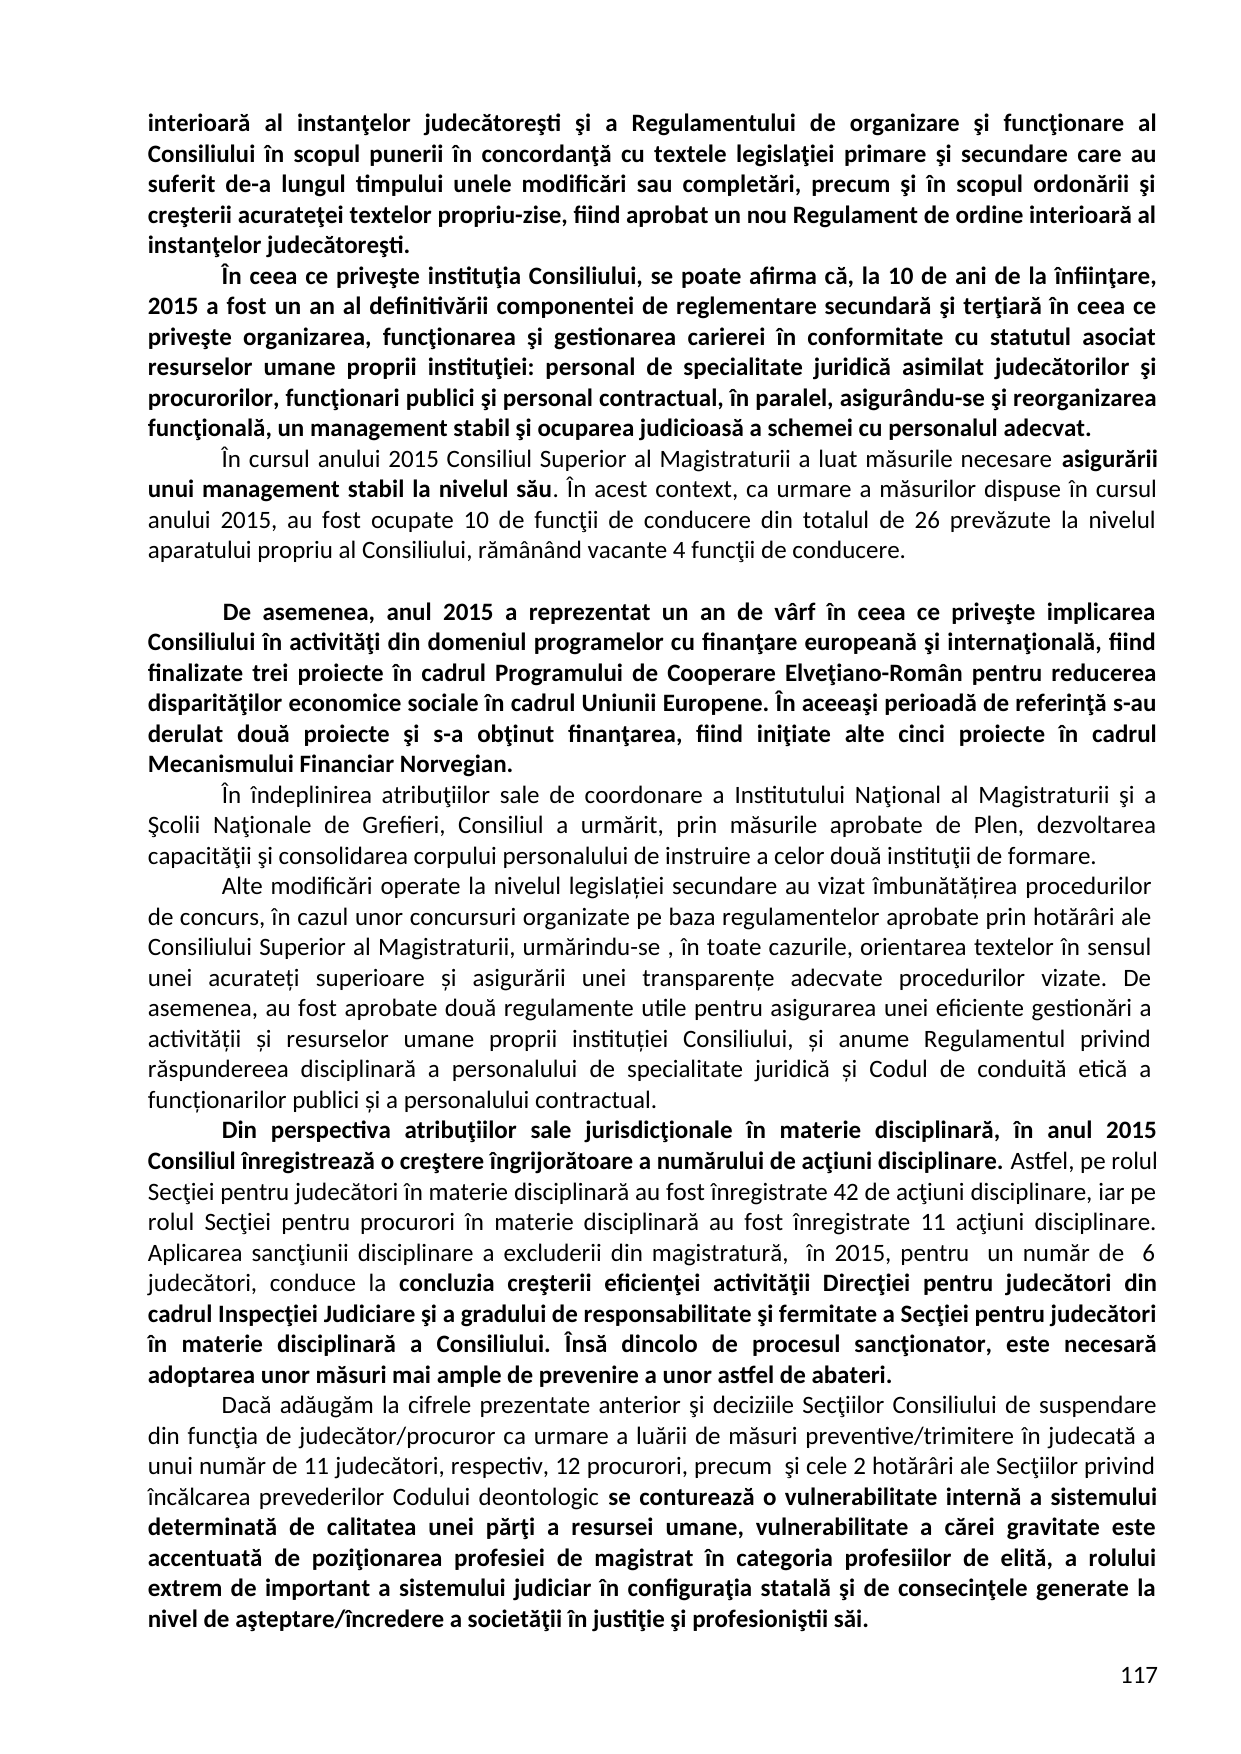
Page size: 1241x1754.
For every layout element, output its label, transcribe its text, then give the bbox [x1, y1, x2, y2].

text Din perspectiva atribuţiilor sale jurisdicţionale în materie disciplinară, în anul 2015 Consiliul înregistrează o creştere îngrijorătoare a numărului de acţiuni disciplinare. Astfel, pe rolul Secţiei pentru judecători în materie disciplinară au fost înregistrate 42 de acţiuni disciplinare, iar pe rolul Secţiei pentru procurori în materie disciplinară au fost înregistrate 11 acţiuni disciplinare. Aplicarea sancţiunii disciplinare a excluderii din magistratură, în 2015, pentru un număr de 6 judecători, conduce la concluzia creşterii eficienţei activităţii Direcţiei pentru judecători din cadrul Inspecţiei Judiciare şi a gradului de responsabilitate şi fermitate a Secţiei pentru judecători în materie disciplinară a Consiliului. Însă dincolo de procesul sancţionator, este necesară adoptarea unor măsuri mai ample de prevenire a unor astfel de abateri. [148, 1114, 1158, 1389]
text De asemenea, anul 2015 a reprezentat un an de vârf în ceea ce priveşte implicarea Consiliului în activităţi din domeniul programelor cu finanţare europeană şi internaţională, fiind finalizate trei proiecte în cadrul Programului de Cooperare Elveţiano-Român pentru reducerea disparităţilor economice sociale în cadrul Uniunii Europene. În aceeaşi perioadă de referinţă s-au derulat două proiecte şi s-a obţinut finanţarea, fiind iniţiate alte cinci proiecte în cadrul Mecanismului Financiar Norvegian. [148, 596, 1158, 779]
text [148, 107, 1158, 260]
text Alte modificări operate la nivelul legislaţiei secundare au vizat îmbunătăţirea procedurilor de concurs, în cazul unor concursuri organizate pe baza regulamentelor aprobate prin hotărâri ale Consiliului Superior al Magistraturii, urmărindu-se , în toate cazurile, orientarea textelor în sensul unei acurateţi superioare şi asigurării unei transparenţe adecvate procedurilor vizate. De asemenea, au fost aprobate două regulamente utile pentru asigurarea unei eficiente gestionări a activităţii şi resurselor umane proprii instituţiei Consiliului, şi anume Regulamentul privind răspundereea disciplinară a personalului de specialitate juridică şi Codul de conduită etică a funcţionarilor publici şi a personalului contractual. [148, 870, 1153, 1114]
text În cursul anului 2015 Consiliul Superior al Magistraturii a luat măsurile necesare asigurării unui management stabil la nivelul său. În acest context, ca urmare a măsurilor dispuse în cursul anului 2015, au fost ocupate 10 de funcţii de conducere din totalul de 26 prevăzute la nivelul aparatului propriu al Consiliului, rămânând vacante 4 funcţii de conducere. [148, 443, 1158, 565]
text În ceea ce priveşte instituţia Consiliului, se poate afirma că, la 10 de ani de la înfiinţare, 2015 a fost un an al definitivării componentei de reglementare secundară şi terţiară în ceea ce priveşte organizarea, funcţionarea şi gestionarea carierei în conformitate cu statutul asociat resurselor umane proprii instituţiei: personal de specialitate juridică asimilat judecătorilor şi procurorilor, funcţionari publici şi personal contractual, în paralel, asigurându-se şi reorganizarea funcţională, un management stabil şi ocuparea judicioasă a schemei cu personalul adecvat. [148, 260, 1158, 443]
text În îndeplinirea atribuţiilor sale de coordonare a Institutului Naţional al Magistraturii şi a Şcolii Naţionale de Grefieri, Consiliul a urmărit, prin măsurile aprobate de Plen, dezvoltarea capacităţii şi consolidarea corpului personalului de instruire a celor două instituţii de formare. [148, 779, 1158, 870]
text Dacă adăugăm la cifrele prezentate anterior şi deciziile Secţiilor Consiliului de suspendare din funcţia de judecător/procuror ca urmare a luării de măsuri preventive/trimitere în judecată a unui număr de 11 judecători, respectiv, 12 procurori, precum şi cele 2 hotărâri ale Secţiilor privind încălcarea prevederilor Codului deontologic se conturează o vulnerabilitate internă a sistemului determinată de calitatea unei părţi a resursei umane, vulnerabilitate a cărei gravitate este accentuată de poziţionarea profesiei de magistrat în categoria profesiilor de elită, a rolului extrem de important a sistemului judiciar în configuraţia statală şi de consecinţele generate la nivel de aşteptare/încredere a societăţii în justiţie şi profesioniştii săi. [148, 1389, 1158, 1633]
